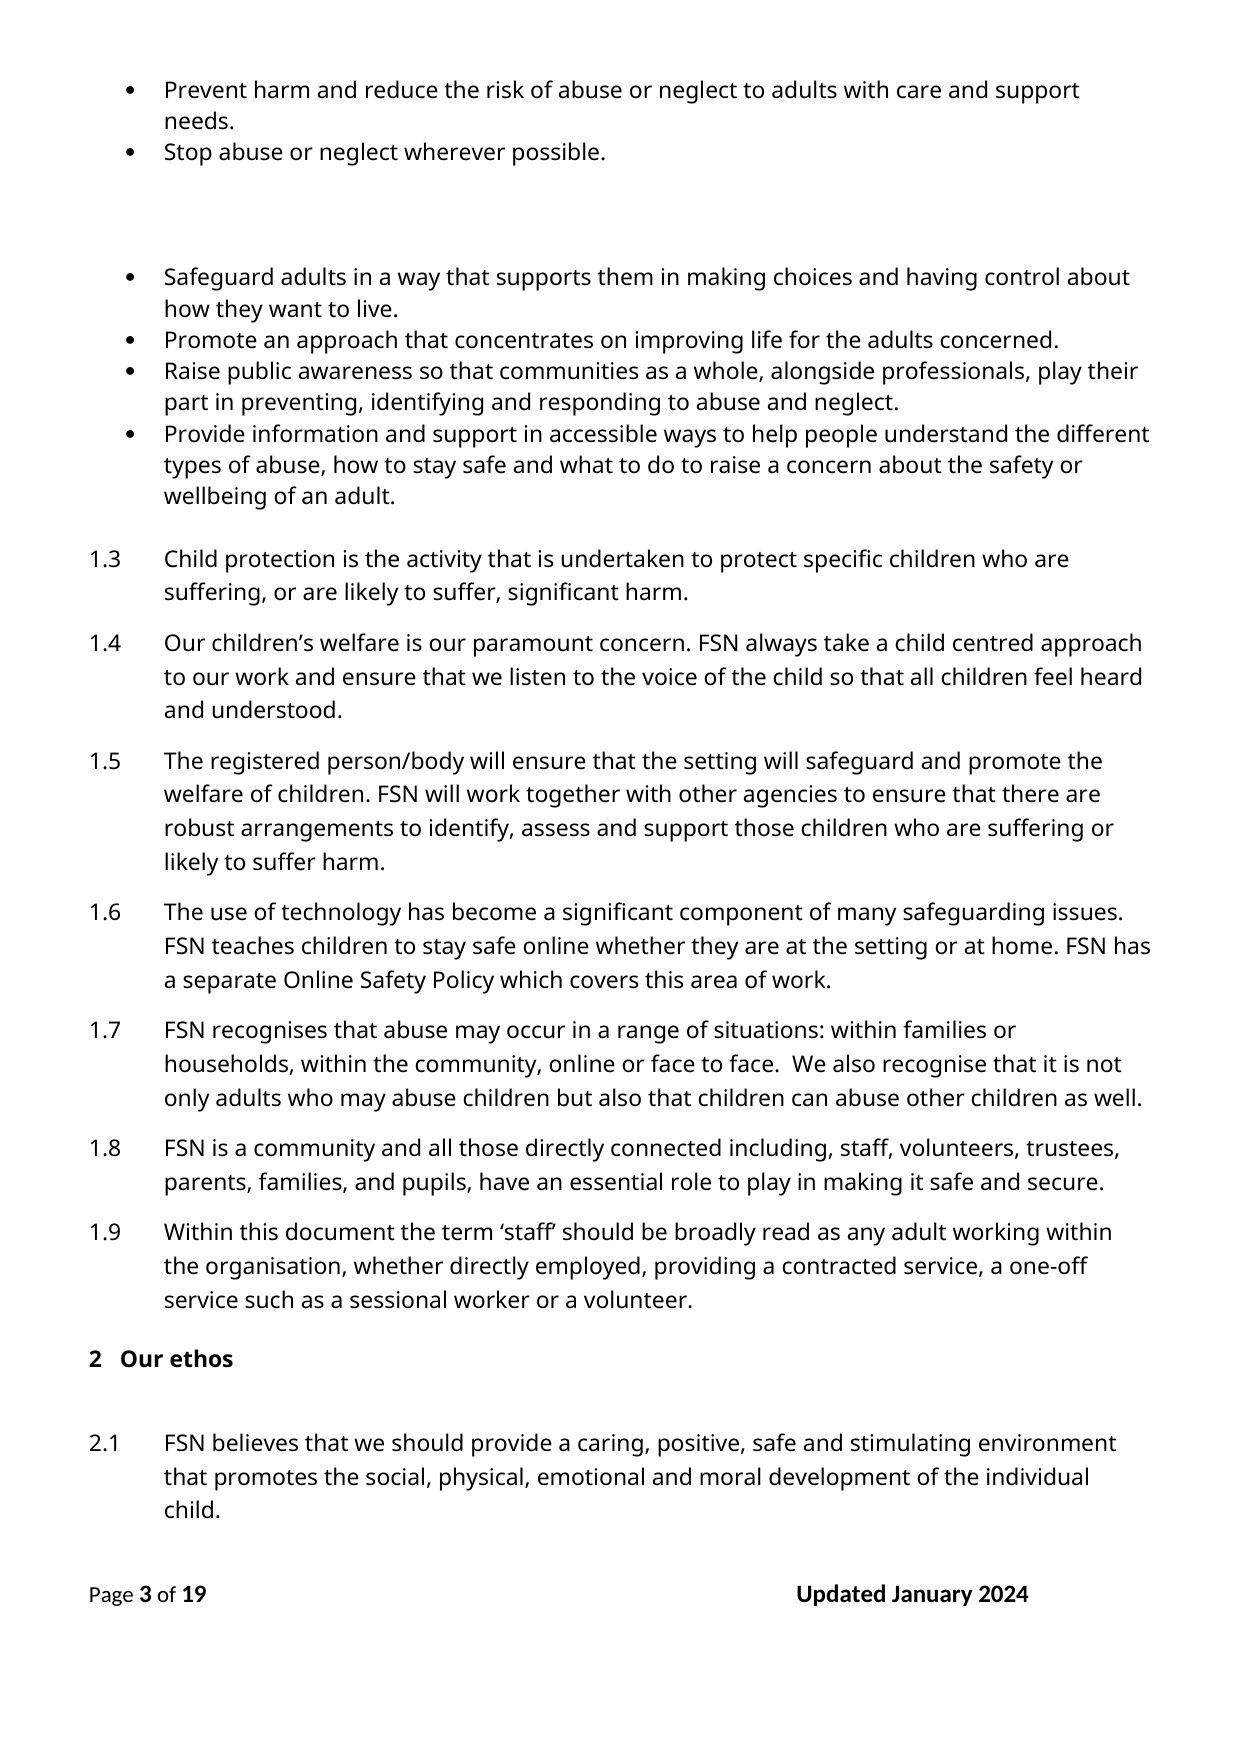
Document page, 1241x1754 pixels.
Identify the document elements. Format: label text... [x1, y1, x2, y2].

list Promote an approach that concentrates on improving life for the adults concerned. [126, 324, 1152, 355]
list Stop abuse or neglect wherever possible. [126, 136, 1152, 168]
subtitle 2 Our ethos [89, 1343, 1152, 1374]
text 1.5 The registered person/body will ensure that the setting will safeguard and promote the welfare of children. FSN will work together with other agencies to ensure that there are robust arrangements to identify, assess and support those children who are suffering or likely to suffer harm. [89, 745, 1152, 877]
list Safeguard adults in a way that supports them in making choices and having control about how they want to live. [126, 261, 1152, 324]
text 2.1 FSN believes that we should provide a caring, positive, safe and stimulating environment that promotes the social, physical, emotional and moral development of the individual child. [89, 1427, 1152, 1526]
text 1.9 Within this document the term ‘staff’ should be broadly read as any adult working within the organisation, whether directly employed, providing a contracted service, a one-off service such as a sessional worker or a volunteer. [89, 1216, 1152, 1315]
list Prevent harm and reduce the risk of abuse or neglect to adults with care and support needs. [126, 74, 1152, 136]
text 1.4 Our children’s welfare is our paramount concern. FSN always take a child centred approach to our work and ensure that we listen to the voice of the child so that all children feel heard and understood. [89, 627, 1152, 726]
list Provide information and support in accessible ways to help people understand the different types of abuse, how to stay safe and what to do to raise a concern about the safety or wellbeing of an adult. [126, 418, 1152, 511]
list Raise public awareness so that communities as a whole, alongside professionals, play their part in preventing, identifying and responding to abuse and neglect. [126, 355, 1152, 418]
text 1.8 FSN is a community and all those directly connected including, staff, volunteers, trustees, parents, families, and pupils, have an essential role to play in making it safe and secure. [89, 1132, 1152, 1197]
text 1.7 FSN recognises that abuse may occur in a range of situations: within families or households, within the community, online or face to face. We also recognise that it is not only adults who may abuse children but also that children can abuse other children as well. [89, 1014, 1152, 1113]
text 1.6 The use of technology has become a significant component of many safeguarding issues. FSN teaches children to stay safe online whether they are at the setting or at home. FSN has a separate Online Safety Policy which covers this area of work. [89, 896, 1152, 995]
text 1.3 Child protection is the activity that is undertaken to protect specific children who are suffering, or are likely to suffer, significant harm. [89, 543, 1152, 608]
